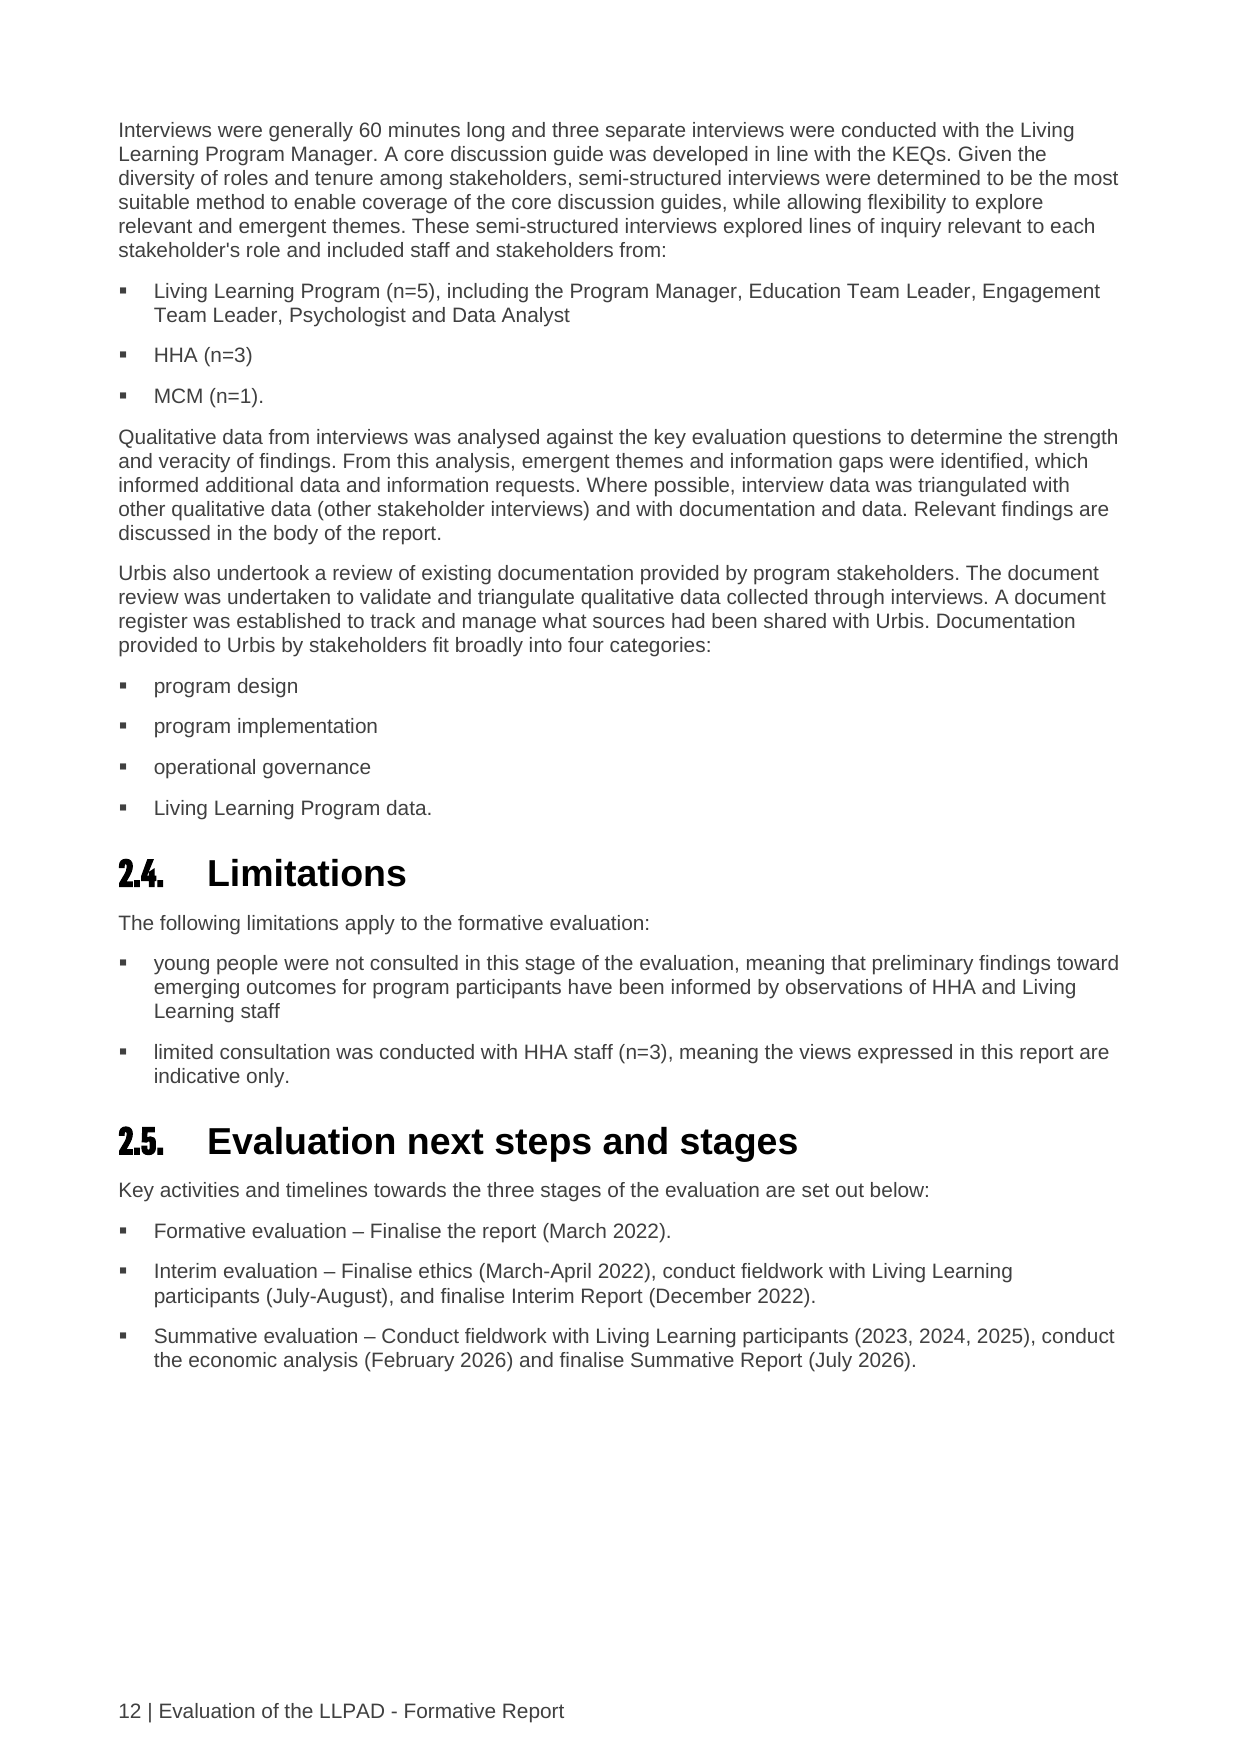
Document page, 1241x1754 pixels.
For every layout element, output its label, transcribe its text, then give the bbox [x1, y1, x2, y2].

text Key activities and timelines towards the three stages of the evaluation are set out below: [118, 1178, 1122, 1202]
text The following limitations apply to the formative evaluation: [118, 910, 1122, 934]
list Interim evaluation – Finalise ethics (March-April 2022), conduct fieldwork with Living Learning participants (July-August), and finalise Interim Report (December 2022). [118, 1259, 1122, 1307]
text Urbis also undertook a review of existing documentation provided by program stakeholders. The document review was undertaken to validate and triangulate qualitative data collected through interviews. A document register was established to track and manage what sources had been shared with Urbis. Documentation provided to Urbis by stakeholders fit broadly into four categories: [118, 561, 1122, 657]
text Interviews were generally 60 minutes long and three separate interviews were conducted with the Living Learning Program Manager. A core discussion guide was developed in line with the KEQs. Given the diversity of roles and tenure among stakeholders, semi-structured interviews were determined to be the most suitable method to enable coverage of the core discussion guides, while allowing flexibility to explore relevant and emergent themes. These semi-structured interviews explored lines of inquiry relevant to each stakeholder's role and included staff and stakeholders from: [118, 118, 1122, 262]
list young people were not consulted in this stage of the evaluation, meaning that preliminary findings toward emerging outcomes for program participants have been informed by observations of HHA and Living Learning staff [118, 951, 1122, 1023]
subtitle Evaluation next steps and stages [118, 1125, 1122, 1161]
list program design [118, 674, 1122, 698]
list Living Learning Program (n=5), including the Program Manager, Education Team Leader, Engagement Team Leader, Psychologist and Data Analyst [118, 278, 1122, 327]
list operational governance [118, 755, 1122, 779]
list Living Learning Program data. [118, 796, 1122, 820]
list HHA (n=3) [118, 343, 1122, 367]
subtitle Limitations [118, 857, 1122, 894]
list limited consultation was conducted with HHA staff (n=3), meaning the views expressed in this report are indicative only. [118, 1039, 1122, 1088]
text Qualitative data from interviews was analysed against the key evaluation questions to determine the strength and veracity of findings. From this analysis, emergent themes and information gaps were identified, which informed additional data and information requests. Where possible, interview data was triangulated with other qualitative data (other stakeholder interviews) and with documentation and data. Relevant findings are discussed in the body of the report. [118, 425, 1122, 544]
list program implementation [118, 714, 1122, 738]
list MCM (n=1). [118, 384, 1122, 408]
list Formative evaluation – Finalise the report (March 2022). [118, 1219, 1122, 1243]
list Summative evaluation – Conduct fieldwork with Living Learning participants (2023, 2024, 2025), conduct the economic analysis (February 2026) and finalise Summative Report (July 2026). [118, 1324, 1122, 1372]
